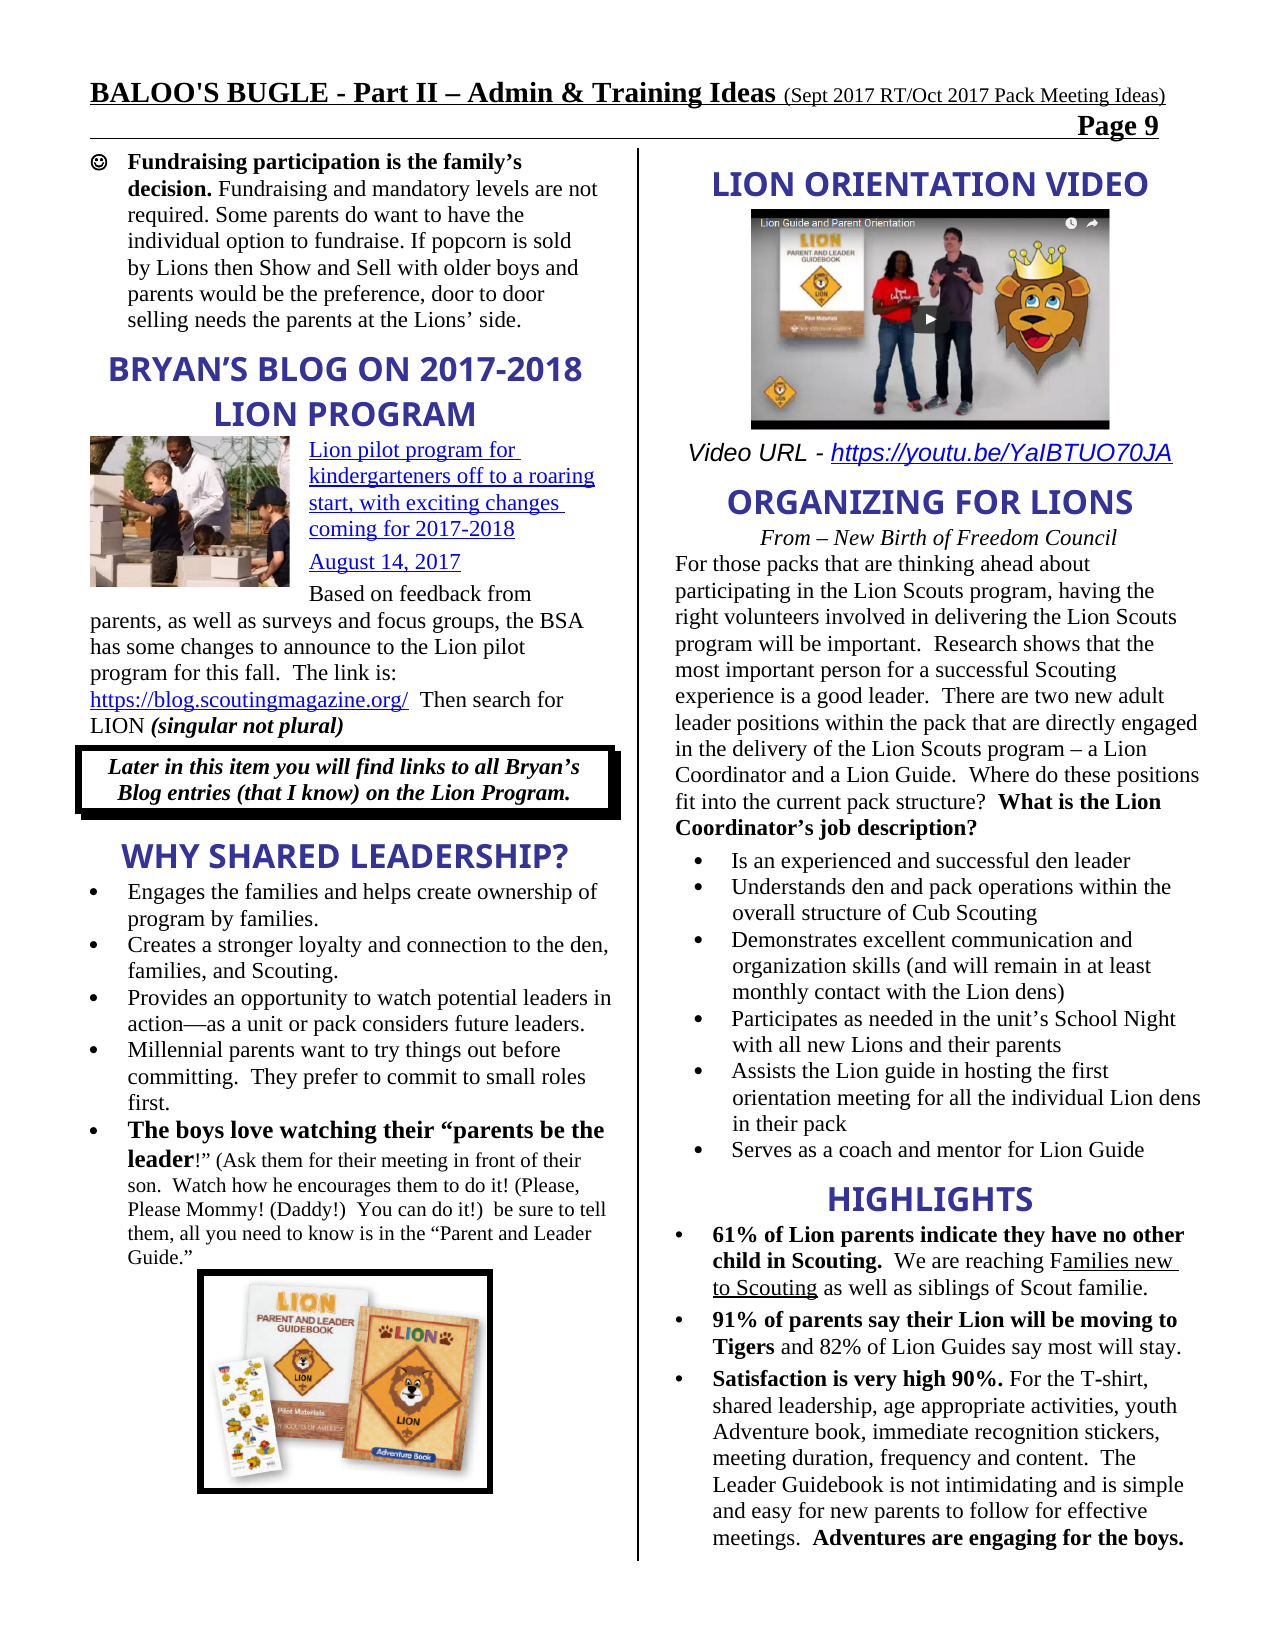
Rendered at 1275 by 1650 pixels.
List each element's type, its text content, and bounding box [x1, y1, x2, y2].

list 91% of parents say their Lion will be moving to Tigers and 82% of Lion Guides say most will stay. [675, 1306, 1185, 1359]
list Fundraising participation is the family’s decision. Fundraising and mandatory levels are not required. Some parents do want to have the individual option to fundraise. If popcorn is sold by Lions then Show and Sell with older boys and parents would be the preference, door to door selling needs the parents at the Lions’ side. [90, 148, 600, 333]
list 61% of Lion parents indicate they have no other child in Scouting. We are reaching Families new to Scouting as well as siblings of Scout familie. [675, 1221, 1185, 1300]
subtitle HIGHLIGHTS [675, 1175, 1185, 1221]
list Millennial parents want to try things out before committing. They prefer to commit to small roles first. [90, 1036, 619, 1116]
subtitle ORGANIZING FOR LIONS [675, 479, 1185, 524]
subtitle LION ORIENTATION VIDEO [675, 161, 1185, 206]
text For those packs that are thinking ahead about participating in the Lion Scouts program, having the right volunteers involved in delivering the Lion Scouts program will be important. Research shows that the most important person for a successful Scouting experience is a good leader. There are two new adult leader positions within the pack that are directly engaged in the delivery of the Lion Scouts program – a Lion Coordinator and a Lion Guide. Where do these positions fit into the current pack structure? What is the Lion Coordinator’s job description? [675, 551, 1204, 840]
picture [746, 206, 1114, 432]
text From – New Birth of Freedom Council [675, 524, 1204, 551]
list Is an experienced and successful den leader [694, 847, 1204, 873]
list Creates a stronger loyalty and connection to the den, families, and Scouting. [90, 931, 619, 984]
picture [90, 436, 290, 587]
text Lion pilot program for kindergarteners off to a roaring start, with exciting changes coming for 2017-2018 [290, 436, 600, 542]
list Participates as needed in the unit’s School Night with all new Lions and their parents [675, 1005, 1185, 1057]
list Satisfaction is very high 90%. For the T-shirt, shared leadership, age appropriate activities, youth Adventure book, immediate recognition stickers, meeting duration, frequency and content. The Leader Guidebook is not intimidating and is simple and easy for new parents to follow for effective meetings. Adventures are engaging for the boys. [675, 1365, 1185, 1550]
list Demonstrates excellent communication and organization skills (and will remain in at least monthly contact with the Lion dens) [675, 926, 1185, 1005]
text Video URL - https://youtu.be/YaIBTUO70JA [675, 437, 1185, 466]
list Engages the families and helps create ownership of program by families. [90, 878, 619, 931]
list Provides an opportunity to watch potential leaders in action—as a unit or pack considers future leaders. [90, 984, 619, 1036]
list Assists the Lion guide in hosting the first orientation meeting for all the individual Lion dens in their pack [675, 1057, 1185, 1137]
text Later in this item you will find links to all Bryan’s Blog entries (that I know) on the Lion Program. [82, 751, 608, 808]
text Based on feedback from parents, as well as surveys and focus groups, the BSA has some changes to announce to the Lion pilot program for this fall. The link is: https://blog.scoutingmagazine.org/ Then search for LION (singular not plural) [90, 580, 600, 738]
subtitle WHY SHARED LEADERSHIP? [90, 833, 600, 878]
picture [204, 1276, 487, 1488]
list Understands den and pack operations within the overall structure of Cub Scouting [675, 873, 1185, 926]
text August 14, 2017 [290, 548, 600, 574]
list Serves as a coach and mentor for Lion Guide [675, 1137, 1185, 1163]
list The boys love watching their “parents be the leader!” (Ask them for their meeting in front of their son. Watch how he encourages them to do it! (Please, Please Mommy! (Daddy!) You can do it!) be sure to tell them, all you need to know is in the “Parent and Leader Guide.” [90, 1116, 619, 1269]
subtitle BRYAN’S BLOG ON 2017-2018 LION PROGRAM [90, 345, 600, 436]
